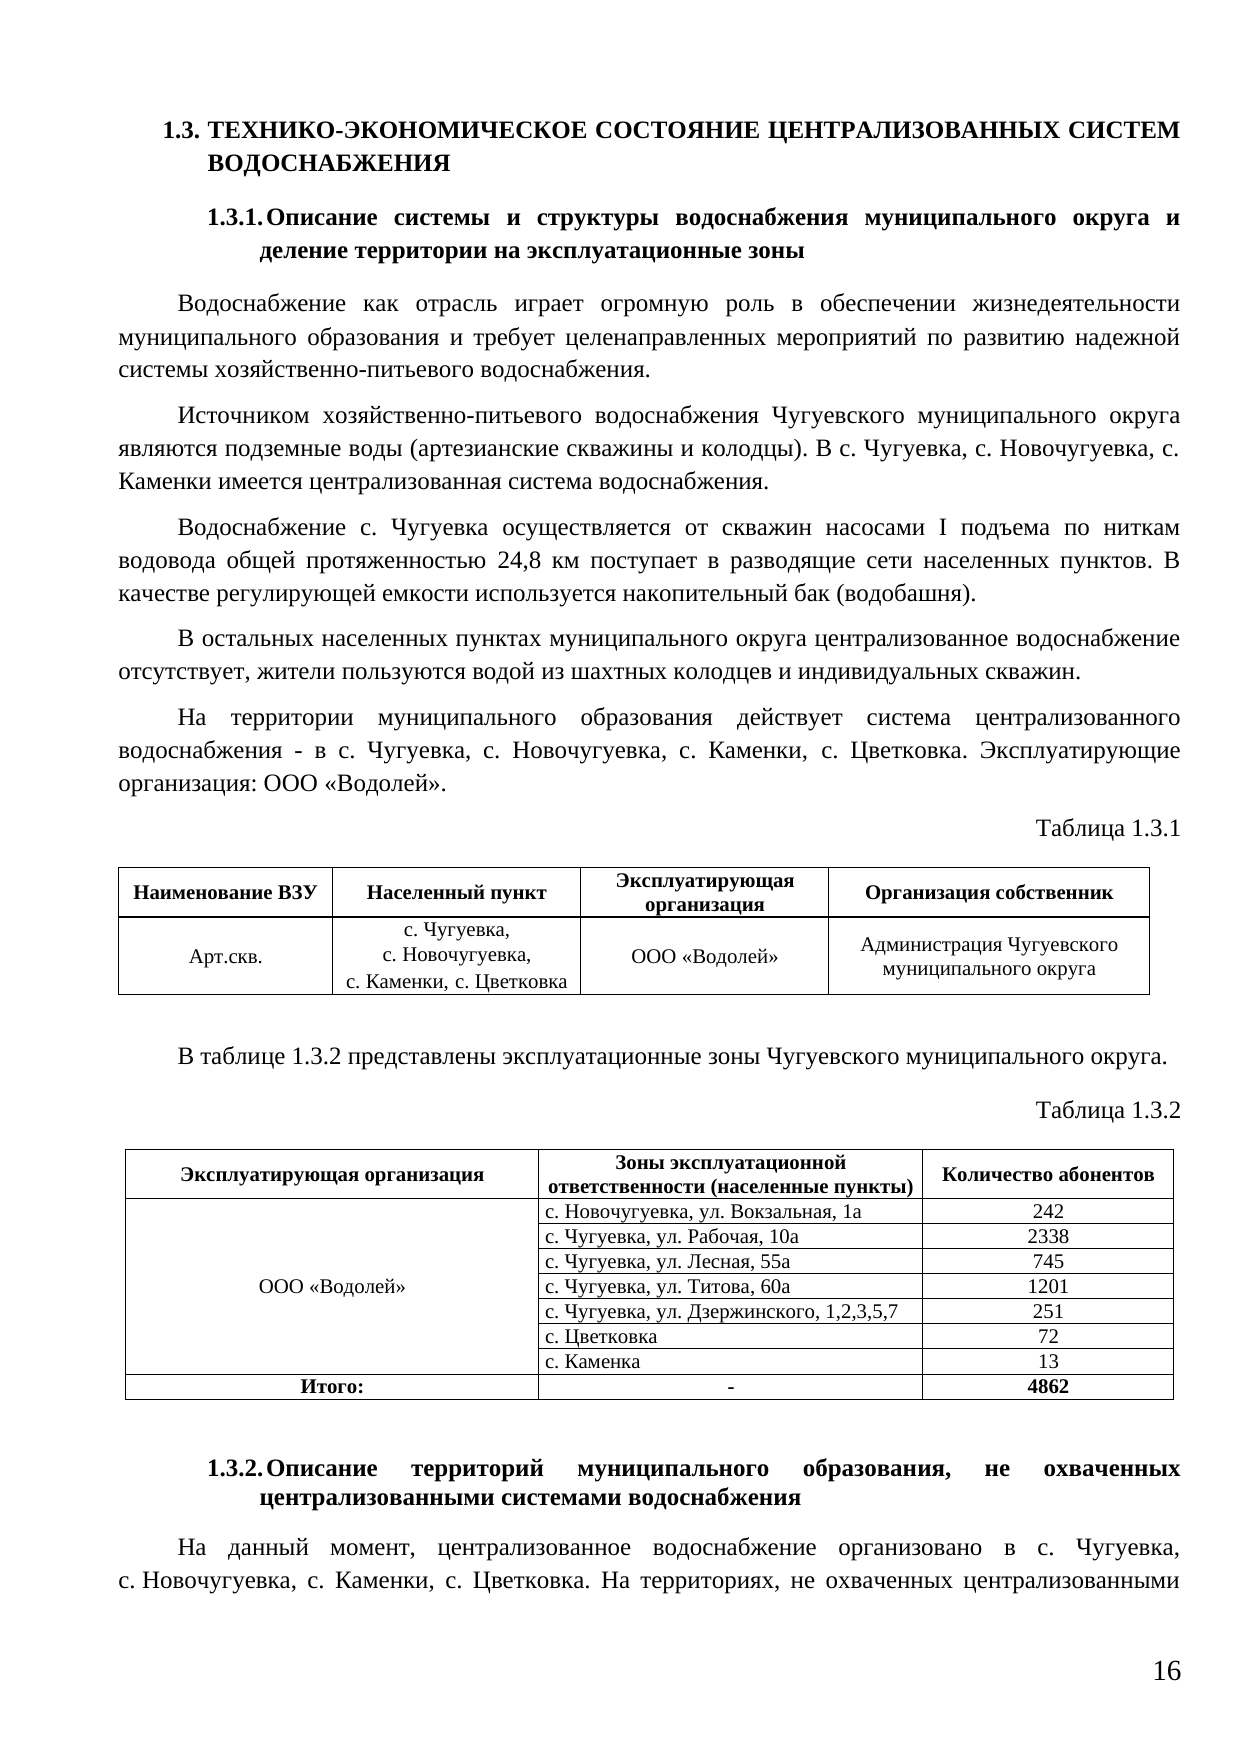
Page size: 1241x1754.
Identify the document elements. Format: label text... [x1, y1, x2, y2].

table_header Организация собственник [829, 868, 1149, 916]
table_cell 242 [923, 1199, 1173, 1223]
table_cell Администрация Чугуевского муниципального округа [829, 918, 1149, 994]
table_cell Арт.скв. [119, 918, 332, 994]
table_header Количество абонентов [923, 1150, 1173, 1198]
table_cell ООО «Водолей» [126, 1199, 538, 1373]
table_header Эксплуатирующая организация [581, 868, 828, 916]
table_cell 72 [923, 1324, 1173, 1348]
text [118, 1532, 1181, 1593]
table_cell - [539, 1375, 922, 1398]
text Источником хозяйственно-питьевого водоснабжения Чугуевского муниципального округа являются подземные воды (артезианские скважины и колодцы). В с. Чугуевка, с. Новочугуевка, с. Каменки имеется централизованная система водоснабжения. [118, 400, 1181, 495]
text В таблице 1.3.2 представлены эксплуатационные зоны Чугуевского муниципального округа. [118, 1041, 1181, 1069]
table_cell с. Каменка [539, 1349, 922, 1373]
table_cell 745 [923, 1249, 1173, 1273]
table_cell 251 [923, 1299, 1173, 1323]
table_header Населенный пункт [333, 868, 580, 916]
text Таблица 1.3.1 [118, 813, 1181, 842]
table_header Зоны эксплуатационной ответственности (населенные пункты) [539, 1150, 922, 1198]
text Водоснабжение с. Чугуевка осуществляется от скважин насосами I подъема по ниткам водовода общей протяженностью 24,8 км поступает в разводящие сети населенных пунктов. В качестве регулирующей емкости используется накопительный бак (водобашня). [118, 512, 1181, 606]
table_header Наименование ВЗУ [119, 868, 332, 916]
text Водоснабжение как отрасль играет огромную роль в обеспечении жизнедеятельности муниципального образования и требует целенаправленных мероприятий по развитию надежной системы хозяйственно-питьевого водоснабжения. [118, 288, 1181, 383]
table_cell 13 [923, 1349, 1173, 1373]
text В остальных населенных пунктах муниципального округа централизованное водоснабжение отсутствует, жители пользуются водой из шахтных колодцев и индивидуальных скважин. [118, 623, 1181, 685]
table_header Эксплуатирующая организация [126, 1150, 538, 1198]
table_cell с. Чугуевка, ул. Лесная, 55а [539, 1249, 922, 1273]
table_cell с. Чугуевка, ул. Рабочая, 10а [539, 1224, 922, 1248]
subtitle ТЕХНИКО-ЭКОНОМИЧЕСКОЕ СОСТОЯНИЕ ЦЕНТРАЛИЗОВАННЫХ СИСТЕМ ВОДОСНАБЖЕНИЯ [162, 115, 1181, 177]
table_cell с. Цветковка [539, 1324, 922, 1348]
table_cell с. Чугуевка, с. Новочугуевка, с. Каменки, с. Цветковка [333, 918, 580, 994]
table_cell 4862 [923, 1375, 1173, 1398]
subtitle Описание системы и структуры водоснабжения муниципального округа и деление территории на эксплуатационные зоны [207, 202, 1181, 263]
subtitle Описание территорий муниципального образования, не охваченных централизованными системами водоснабжения [207, 1453, 1181, 1511]
table_cell с. Новочугуевка, ул. Вокзальная, 1а [539, 1199, 922, 1223]
table_cell с. Чугуевка, ул. Дзержинского, 1,2,3,5,7 [539, 1299, 922, 1323]
table_cell Итого: [126, 1375, 538, 1398]
table_cell 1201 [923, 1274, 1173, 1298]
text Таблица 1.3.2 [118, 1095, 1181, 1123]
text На территории муниципального образования действует система централизованного водоснабжения - в с. Чугуевка, с. Новочугуевка, с. Каменки, с. Цветковка. Эксплуатирующие организация: ООО «Водолей». [118, 702, 1181, 797]
table_cell 2338 [923, 1224, 1173, 1248]
table_cell ООО «Водолей» [581, 918, 828, 994]
table_cell с. Чугуевка, ул. Титова, 60а [539, 1274, 922, 1298]
